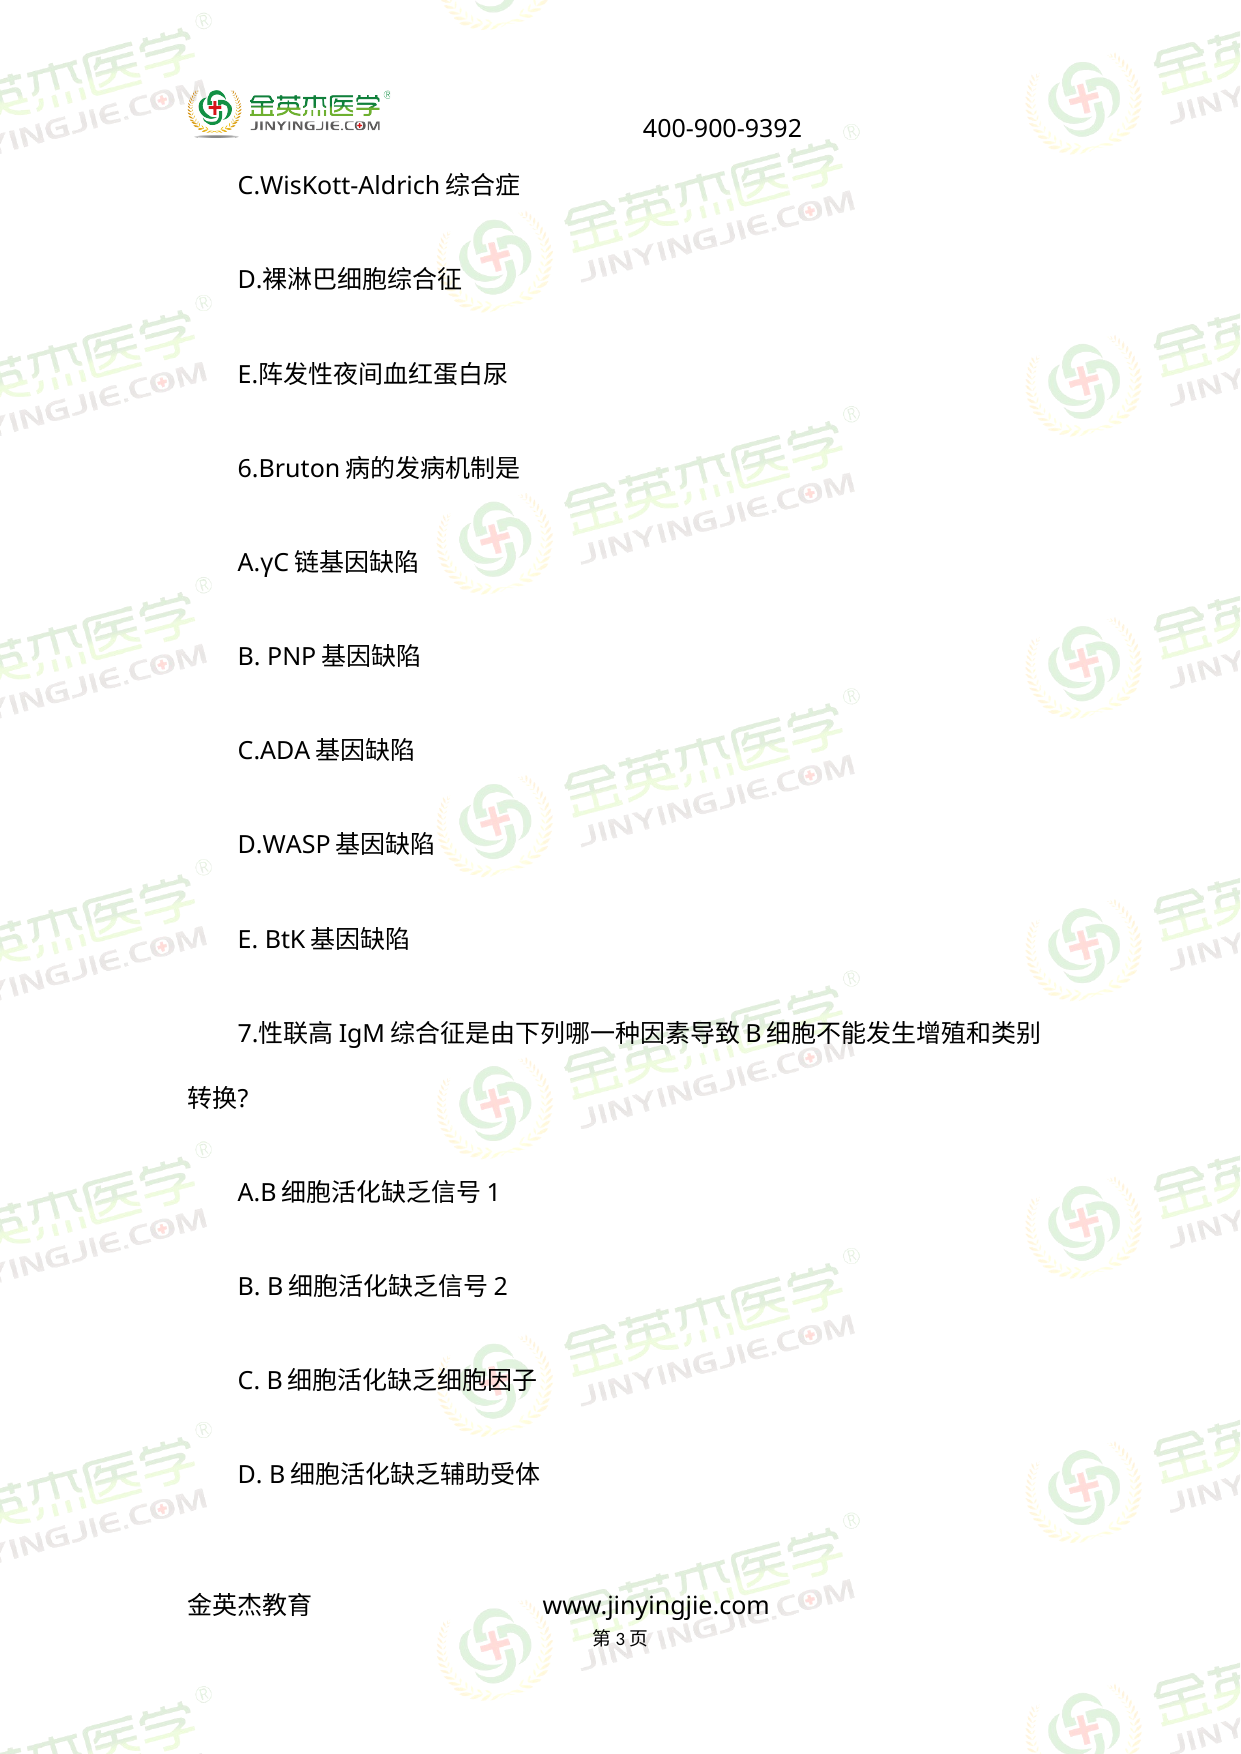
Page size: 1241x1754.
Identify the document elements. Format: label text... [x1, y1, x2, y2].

text A.γC链基因缺陷 [187, 528, 1053, 593]
text 7.性联高IgM综合征是由下列哪一种因素导致B细胞不能发生增殖和类别转换? [187, 999, 1053, 1129]
text B. PNP基因缺陷 [187, 622, 1053, 687]
text C.WisKott-Aldrich综合症 [187, 151, 1053, 216]
text A.B细胞活化缺乏信号1 [187, 1158, 1053, 1223]
text C.ADA基因缺陷 [187, 716, 1053, 781]
text E. BtK基因缺陷 [187, 905, 1053, 970]
text C. B细胞活化缺乏细胞因子 [187, 1346, 1053, 1411]
text 6.Bruton病的发病机制是 [187, 434, 1053, 499]
text D.WASP基因缺陷 [187, 811, 1053, 876]
text E.阵发性夜间血红蛋白尿 [187, 340, 1053, 405]
text D. B细胞活化缺乏辅助受体 [187, 1441, 1053, 1506]
text B. B细胞活化缺乏信号2 [187, 1252, 1053, 1317]
text D.裸淋巴细胞综合征 [187, 246, 1053, 311]
picture [187, 90, 390, 138]
